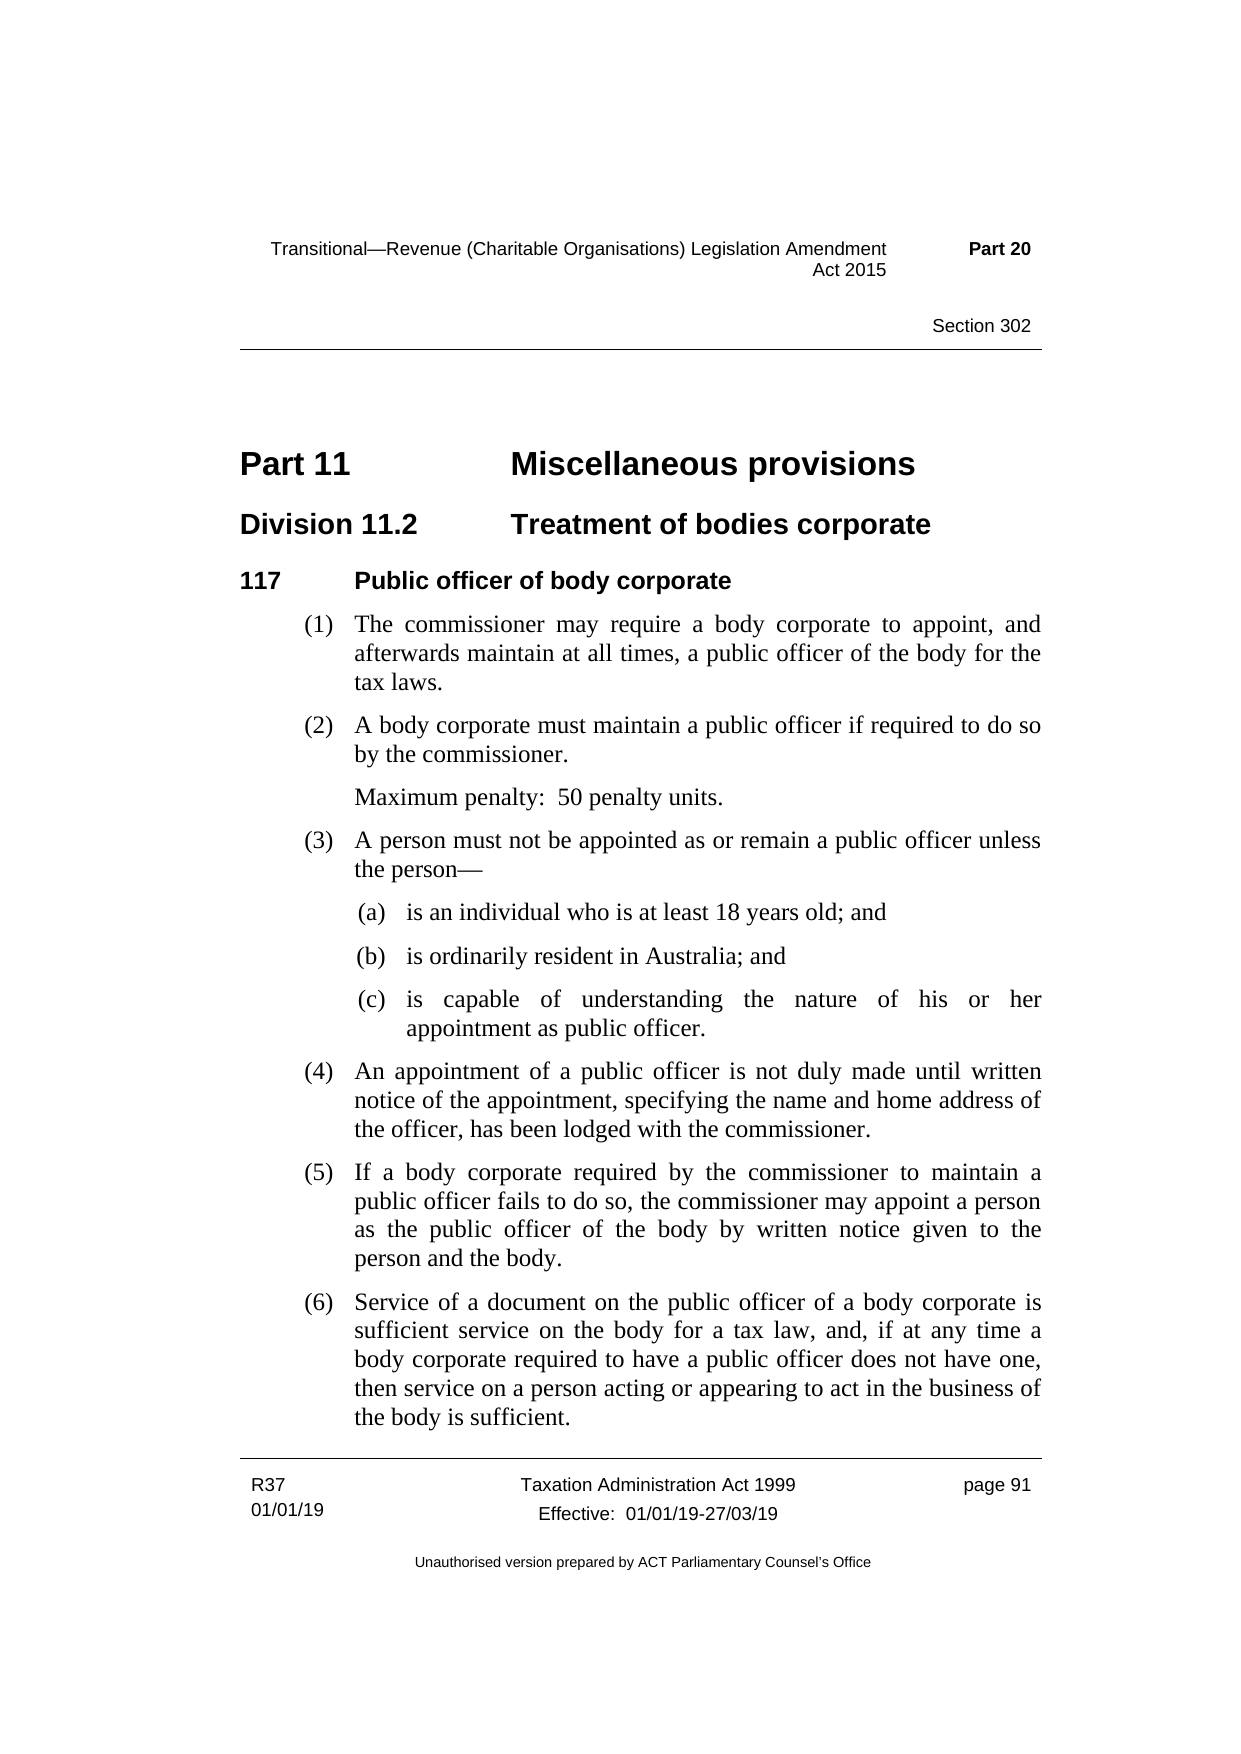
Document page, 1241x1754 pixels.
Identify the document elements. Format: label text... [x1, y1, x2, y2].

text (b) is ordinarily resident in ; and [239, 941, 1042, 969]
text (2) A body corporate must maintain a public officer if required to do so by the commissioner. [239, 710, 1042, 767]
text (1) The commissioner may require a body corporate to appoint, and afterwards maintain at all times, a public officer of the body for the tax laws. [239, 609, 1042, 695]
text (4) An appointment of a public officer is not duly made until written notice of the appointment, specifying the name and home address of the officer, has been lodged with the commissioner. [239, 1056, 1042, 1142]
text Division 11.2 Treatment of bodies corporate [239, 507, 1042, 541]
text 117 Public officer of body corporate [239, 566, 1042, 594]
text Part 11 Miscellaneous provisions [239, 444, 1042, 482]
text (a) is an individual who is at least 18 years old; and [239, 897, 1042, 926]
text (3) A person must not be appointed as or remain a public officer unless the person— [239, 825, 1042, 883]
text (6) Service of a document on the public officer of a body corporate is sufficient service on the body for a tax law, and, if at any time a body corporate required to have a public officer does not have one, then service on a person acting or appearing to act in the business of the body is sufficient. [239, 1287, 1042, 1430]
text Maximum penalty: 50 penalty units. [354, 782, 1042, 811]
text (c) is capable of understanding the nature of his or her appointment as public officer. [239, 984, 1042, 1042]
text (5) If a body corporate required by the commissioner to maintain a public officer fails to do so, the commissioner may appoint a person as the public officer of the body by written notice given to the person and the body. [239, 1157, 1042, 1272]
